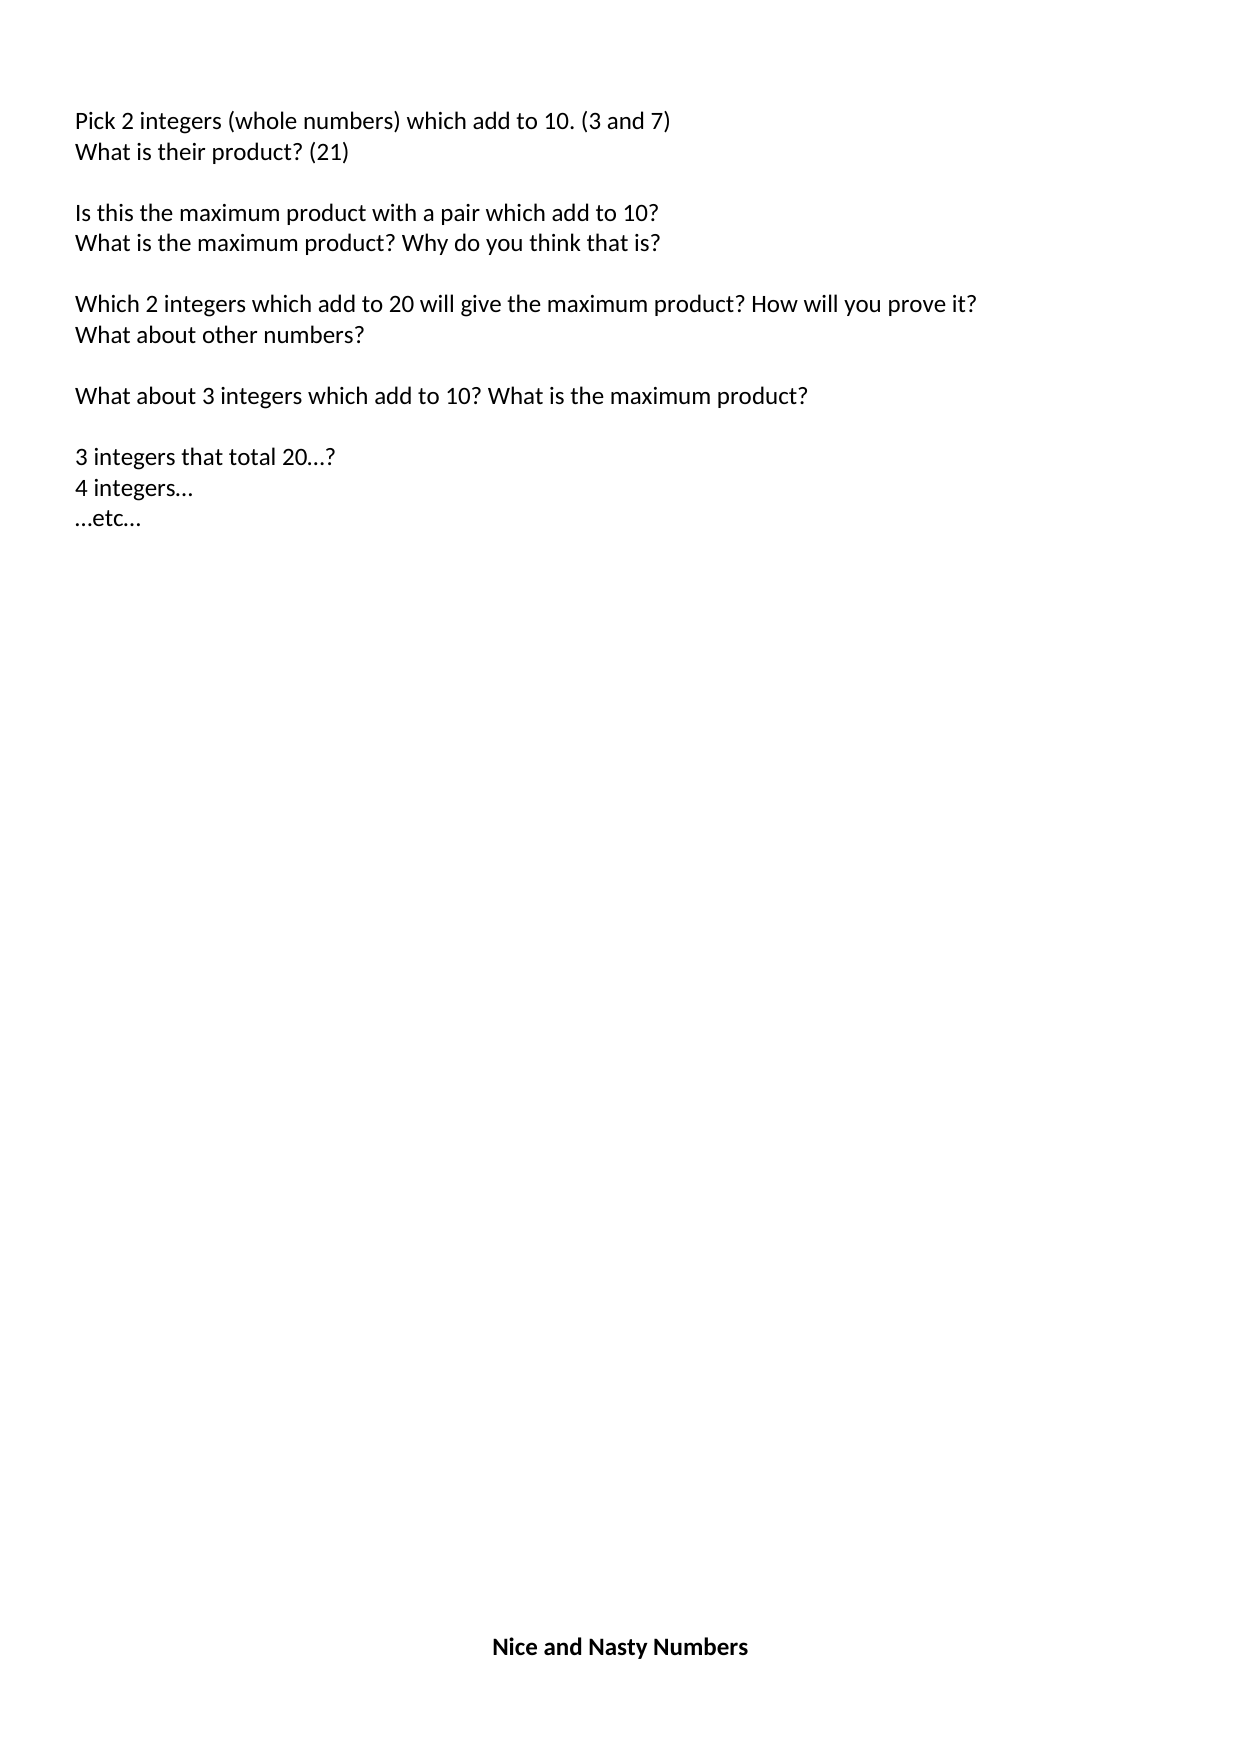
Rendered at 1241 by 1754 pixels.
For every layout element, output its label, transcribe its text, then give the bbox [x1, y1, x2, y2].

text Which 2 integers which add to 20 will give the maximum product? How will you prove it? [75, 289, 1165, 319]
text What about other numbers? [75, 319, 1165, 350]
text 4 integers… [75, 472, 1165, 502]
text What about 3 integers which add to 10? What is the maximum product? [75, 380, 1165, 411]
text …etc… [75, 502, 1165, 533]
text Pick 2 integers (whole numbers) which add to 10. (3 and 7) [75, 106, 1165, 136]
text What is their product? (21) [75, 136, 1165, 167]
text Is this the maximum product with a pair which add to 10? [75, 197, 1165, 228]
text 3 integers that total 20…? [75, 441, 1165, 472]
text Nice and Nasty Numbers [75, 1632, 1165, 1662]
text What is the maximum product? Why do you think that is? [75, 228, 1165, 258]
